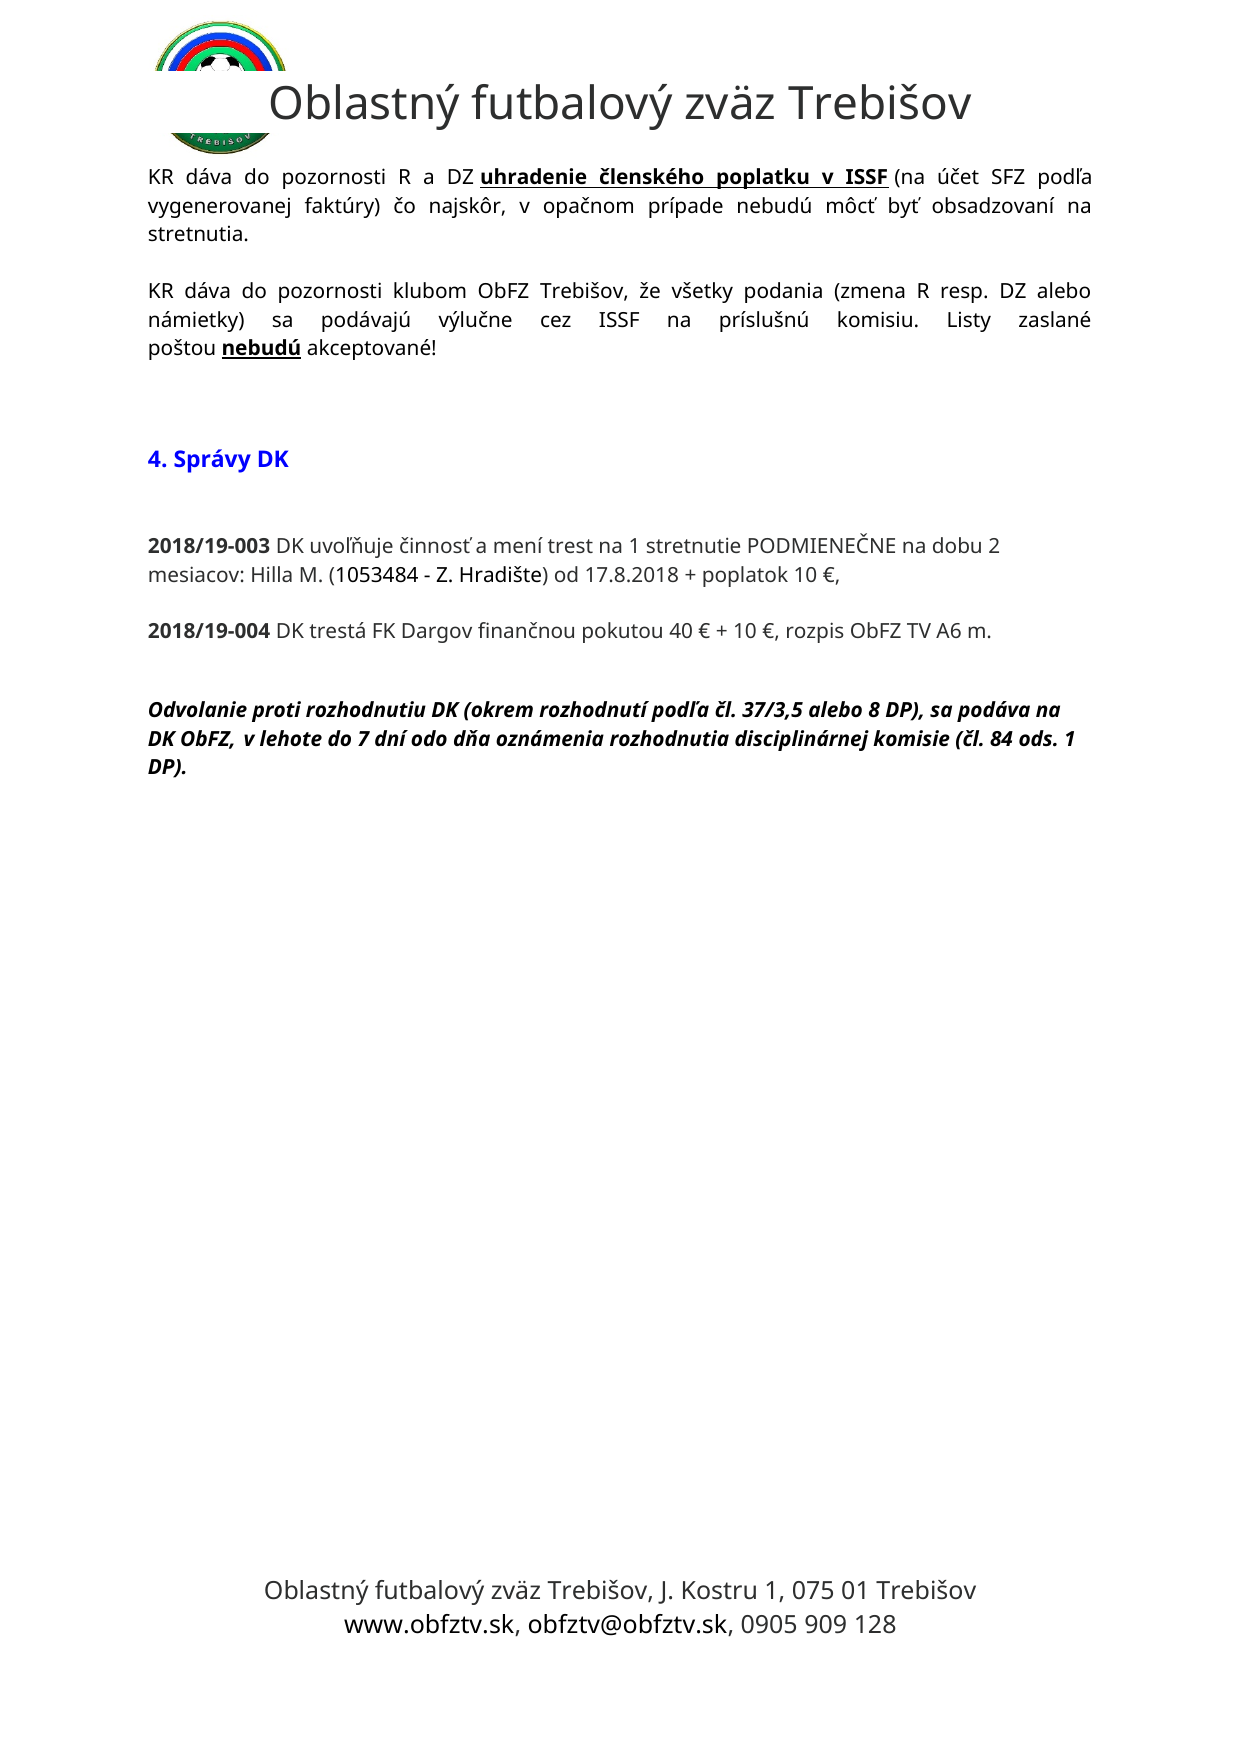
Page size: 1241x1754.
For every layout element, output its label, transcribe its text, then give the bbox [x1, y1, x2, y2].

text KR dáva do pozornosti klubom ObFZ Trebišov, že všetky podania (zmena R resp. DZ alebo námietky) sa podávajú výlučne cez ISSF na príslušnú komisiu. Listy zaslané poštou nebudú akceptované! [148, 276, 1093, 362]
text 4. Správy DK [148, 443, 1093, 474]
text KR dáva do pozornosti R a DZ uhradenie členského poplatku v ISSF (na účet SFZ podľa vygenerovanej faktúry) čo najskôr, v opačnom prípade nebudú môcť byť obsadzovaní na stretnutia. [148, 162, 1093, 248]
text 2018/19-004 DK trestá FK Dargov finančnou pokutou 40 € + 10 €, rozpis ObFZ TV A6 m. [309, 617, 1093, 645]
text Odvolanie proti rozhodnutiu DK (okrem rozhodnutí podľa čl. 37/3,5 alebo 8 DP), sa podáva na DK ObFZ, v lehote do 7 dní odo dňa oznámenia rozhodnutia disciplinárnej komisie (čl. 84 ods. 1 DP). [148, 695, 1093, 781]
picture [147, 15, 293, 160]
text 2018/19-003 DK uvoľňuje činnosť a mení trest na 1 stretnutie PODMIENEČNE na dobu 2 mesiacov: Hilla M. (1053484 - Z. Hradište) od 17.8.2018 + poplatok 10 €, [840, 531, 1093, 588]
